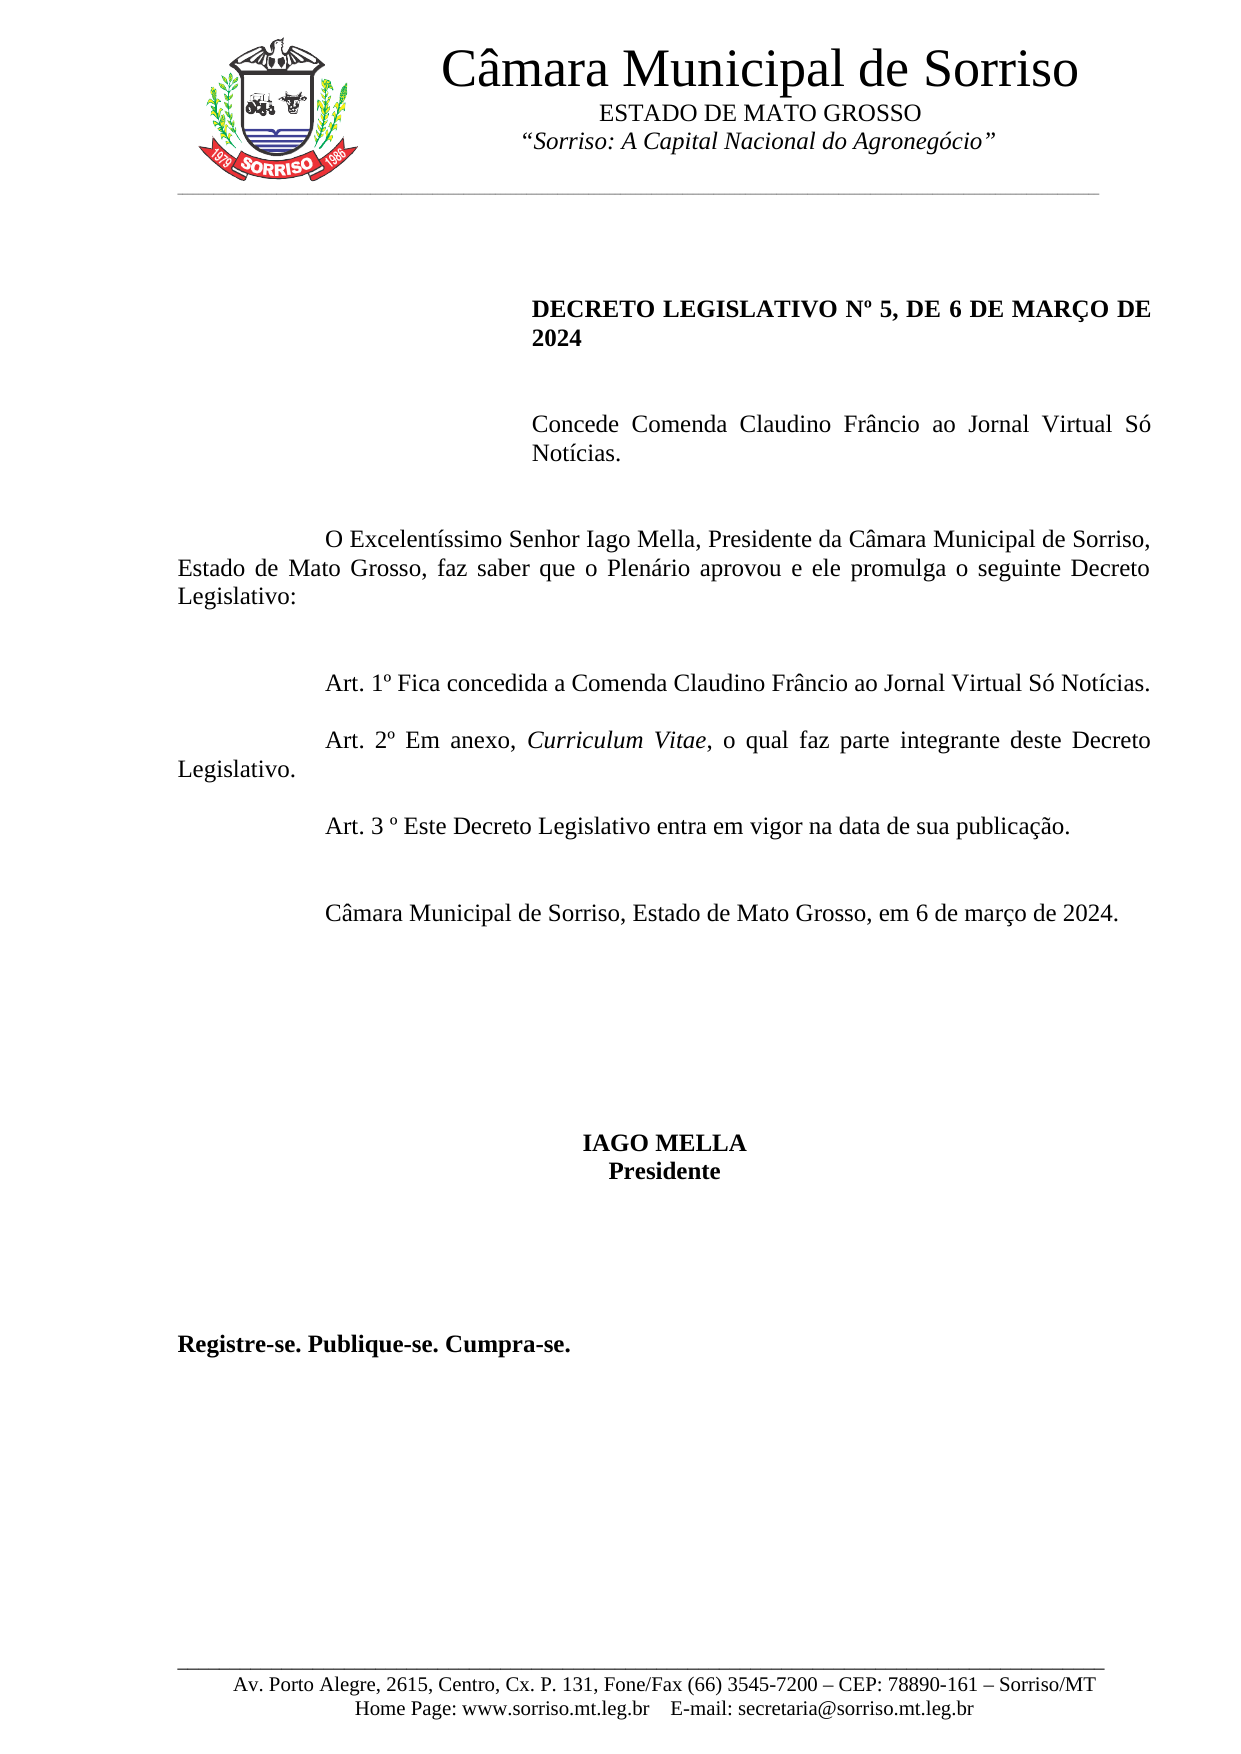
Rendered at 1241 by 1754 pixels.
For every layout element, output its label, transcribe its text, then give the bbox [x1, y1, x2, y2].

text Presidente [177, 1156, 1152, 1185]
text Art. 2º Em anexo, Curriculum Vitae, o qual faz parte integrante deste Decreto Legislativo. [177, 725, 1152, 783]
text Art. 1º Fica concedida a Comenda Claudino Frâncio ao Jornal Virtual Só Notícias. [177, 668, 1152, 696]
text IAGO MELLA [177, 1128, 1152, 1156]
text Registre-se. Publique-se. Cumpra-se. [177, 1329, 1152, 1358]
text Câmara Municipal de Sorriso, Estado de Mato Grosso, em 6 de março de 2024. [177, 898, 1152, 926]
text DECRETO LEGISLATIVO Nº 5, DE 6 DE MARÇO DE 2024 [532, 294, 1152, 351]
text Concede Comenda Claudino Frâncio ao Jornal Virtual Só Notícias. [532, 409, 1152, 466]
text Art. 3 º Este Decreto Legislativo entra em vigor na data de sua publicação. [177, 811, 1152, 840]
text O Excelentíssimo Senhor Iago Mella, Presidente da Câmara Municipal de Sorriso, Estado de Mato Grosso, faz saber que o Plenário aprovou e ele promulga o seguinte Decreto Legislativo: [177, 524, 1152, 610]
